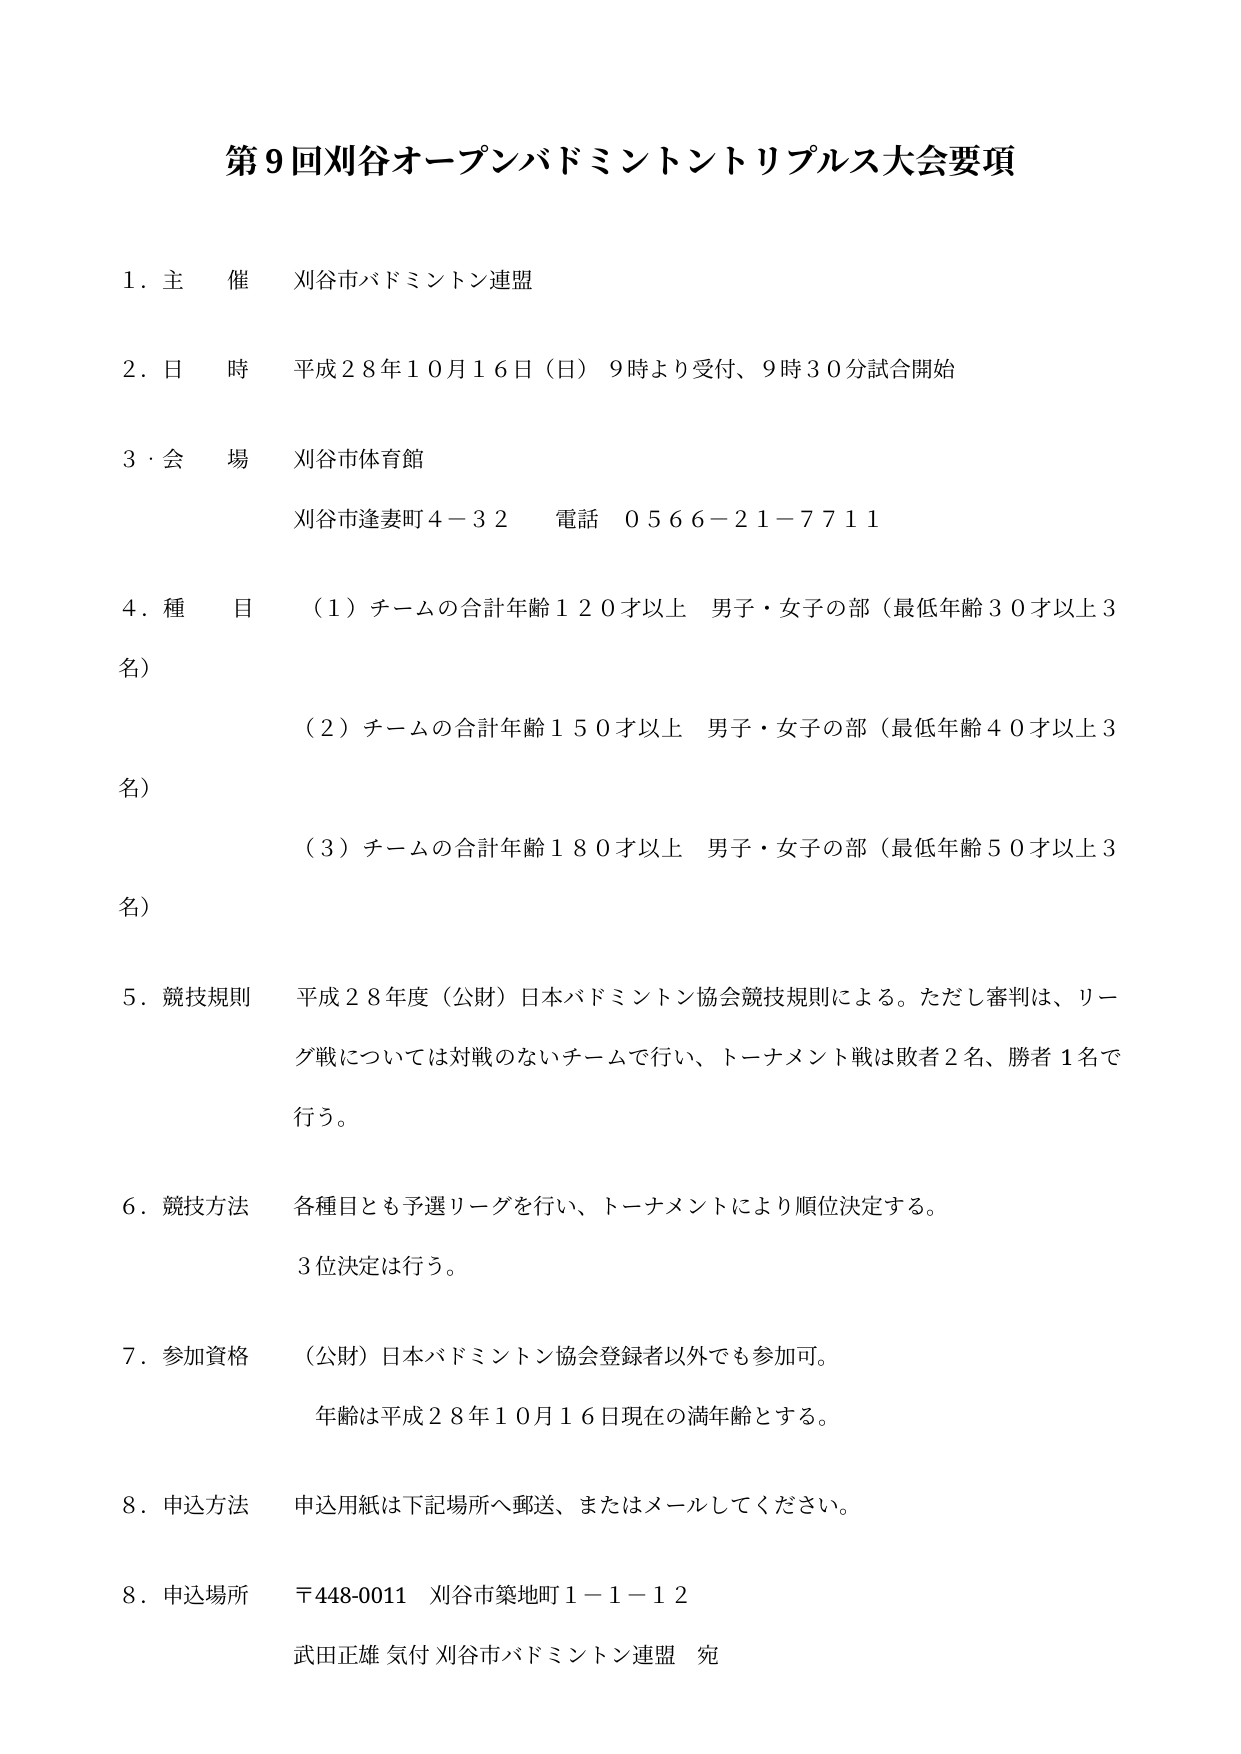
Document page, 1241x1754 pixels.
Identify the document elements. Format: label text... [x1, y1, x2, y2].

text 年齢は平成２８年１０月１６日現在の満年齢とする。 [118, 1385, 1122, 1444]
text （３）チームの合計年齢１８０才以上 男子・女子の部（最低年齢５０才以上３名） [118, 817, 1122, 936]
text ８．申込場所 〒448-0011 刈谷市築地町１－１－１２ [118, 1564, 1122, 1624]
text ７．参加資格 （公財）日本バドミントン協会登録者以外でも参加可。 [118, 1325, 1122, 1385]
text ６．競技方法 各種目とも予選リーグを行い、トーナメントにより順位決定する。 [118, 1175, 1122, 1235]
text 刈谷市逢妻町４－３２ 電話 ０５６６－２１－７７１１ [118, 488, 1122, 548]
text ８．申込方法 申込用紙は下記場所へ郵送、またはメールしてください。 [118, 1474, 1122, 1534]
text ２．日 時 平成２８年１０月１６日（日） ９時より受付、９時３０分試合開始 [118, 338, 1122, 398]
text ３位決定は行う。 [118, 1235, 1122, 1295]
text ３．会 場 刈谷市体育館 [118, 428, 1122, 488]
text ４．種 目 （１）チームの合計年齢１２０才以上 男子・女子の部（最低年齢３０才以上３名） [118, 577, 1122, 697]
text （２）チームの合計年齢１５０才以上 男子・女子の部（最低年齢４０才以上３名） [118, 697, 1122, 817]
text 第9回刈谷オープンバドミントントリプルス大会要項 [118, 129, 1122, 189]
text １．主 催 バドミントン連盟 [118, 249, 1122, 308]
text ５．競技規則 平成２８年度（公財）日本バドミントン協会競技規則による。ただし審判は、リーグ戦については対戦のないチームで行い、トーナメント戦は敗者２名、勝者1名で行う。 [118, 966, 1122, 1146]
text 武田正雄 気付 ドミントン連盟 宛 [118, 1624, 1122, 1684]
